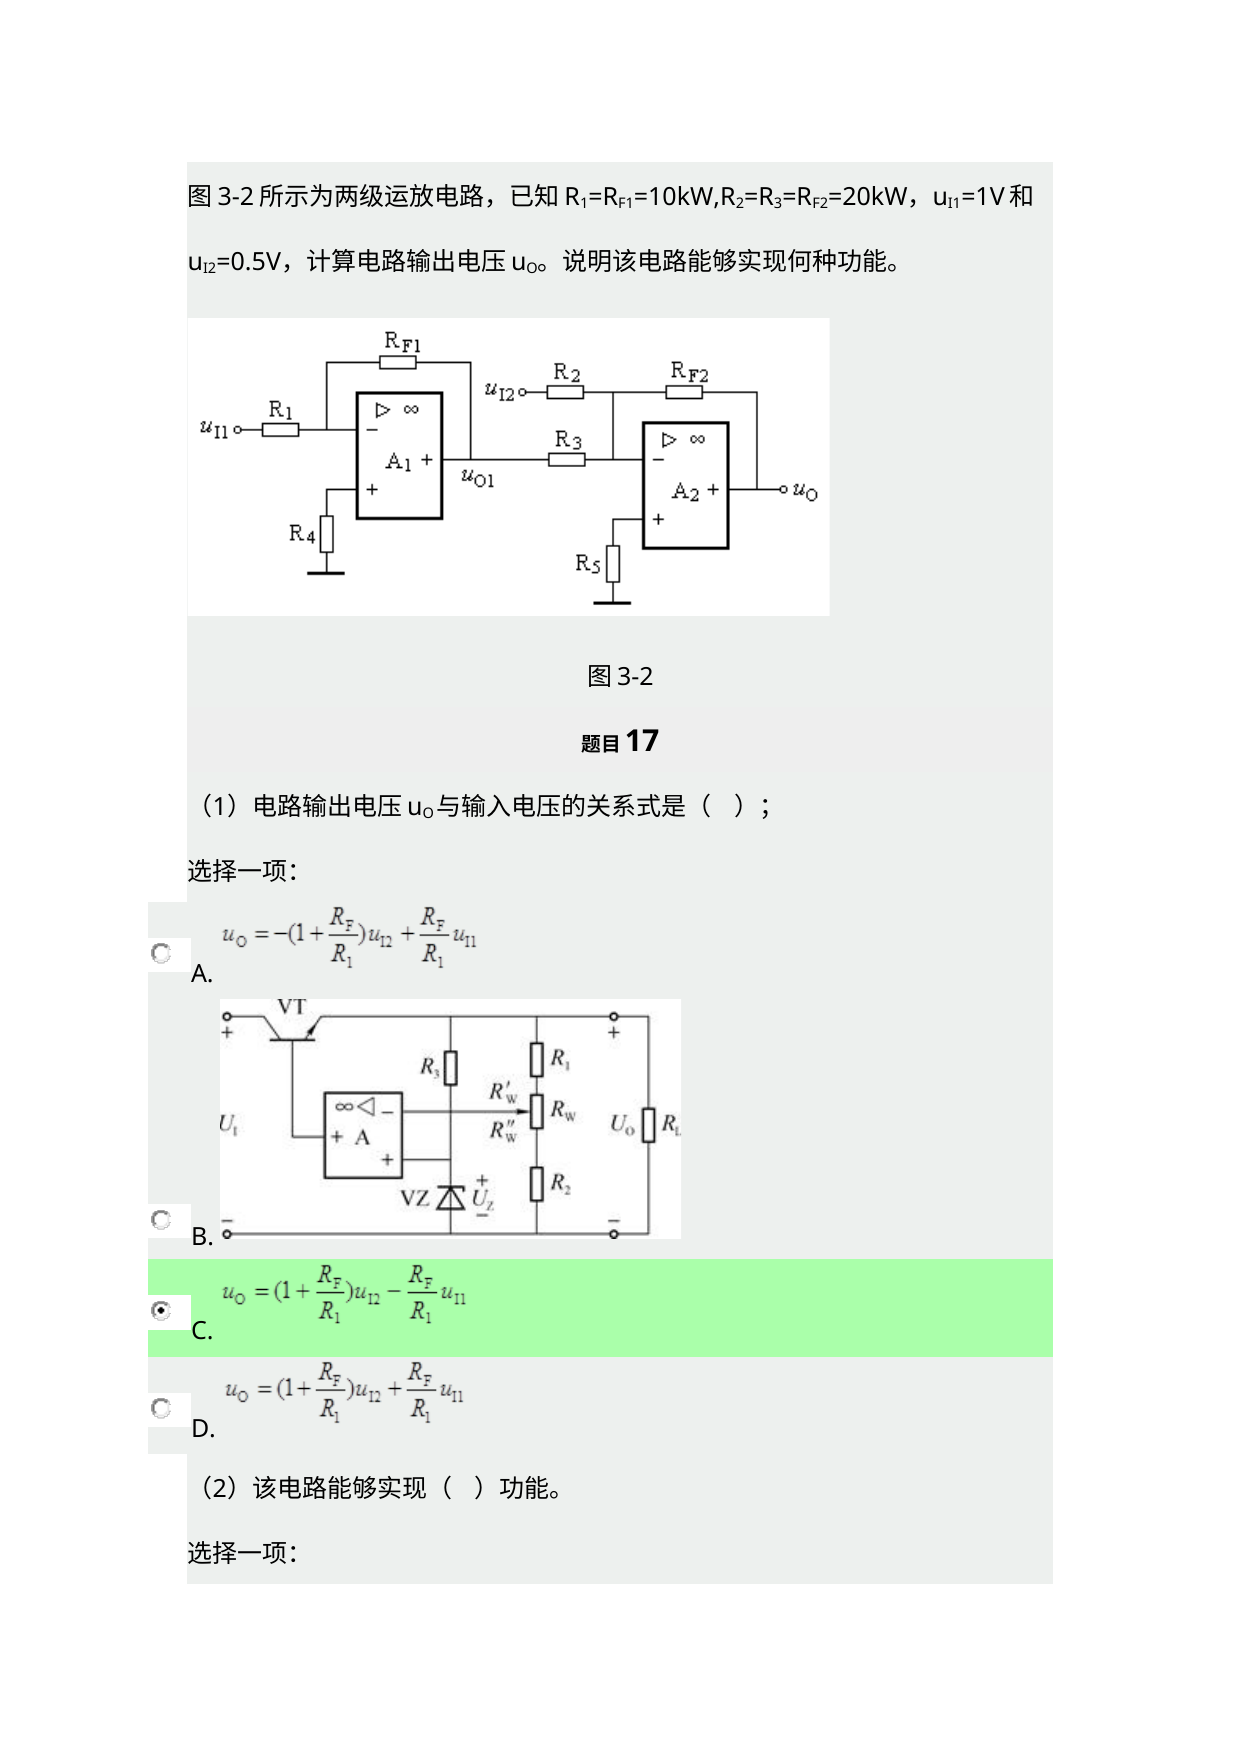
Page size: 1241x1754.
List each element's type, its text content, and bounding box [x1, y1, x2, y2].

text 图3-2所示为两级运放电路，已知R1=RF1=10kW,R2=R3=RF2=20kW，uI1=1V和uI2=0.5V，计算电路输出电压uO。说明该电路能够实现何种功能。 [187, 162, 1053, 292]
text D. [148, 1357, 1053, 1454]
picture [187, 318, 830, 616]
text （1）电路输出电压uO与输入电压的关系式是（ ）； [187, 772, 1053, 837]
text 选择一项： [187, 1519, 1053, 1584]
text A. [148, 902, 1053, 999]
text 选择一项： [187, 837, 1053, 902]
picture [219, 902, 481, 973]
picture [219, 1259, 469, 1330]
picture [222, 1357, 468, 1428]
text 图3-2 [187, 642, 1053, 707]
text 题目17 [187, 707, 1053, 772]
text C. [148, 1259, 1053, 1357]
picture [220, 999, 682, 1239]
text （2）该电路能够实现（ ）功能。 [187, 1454, 1053, 1519]
